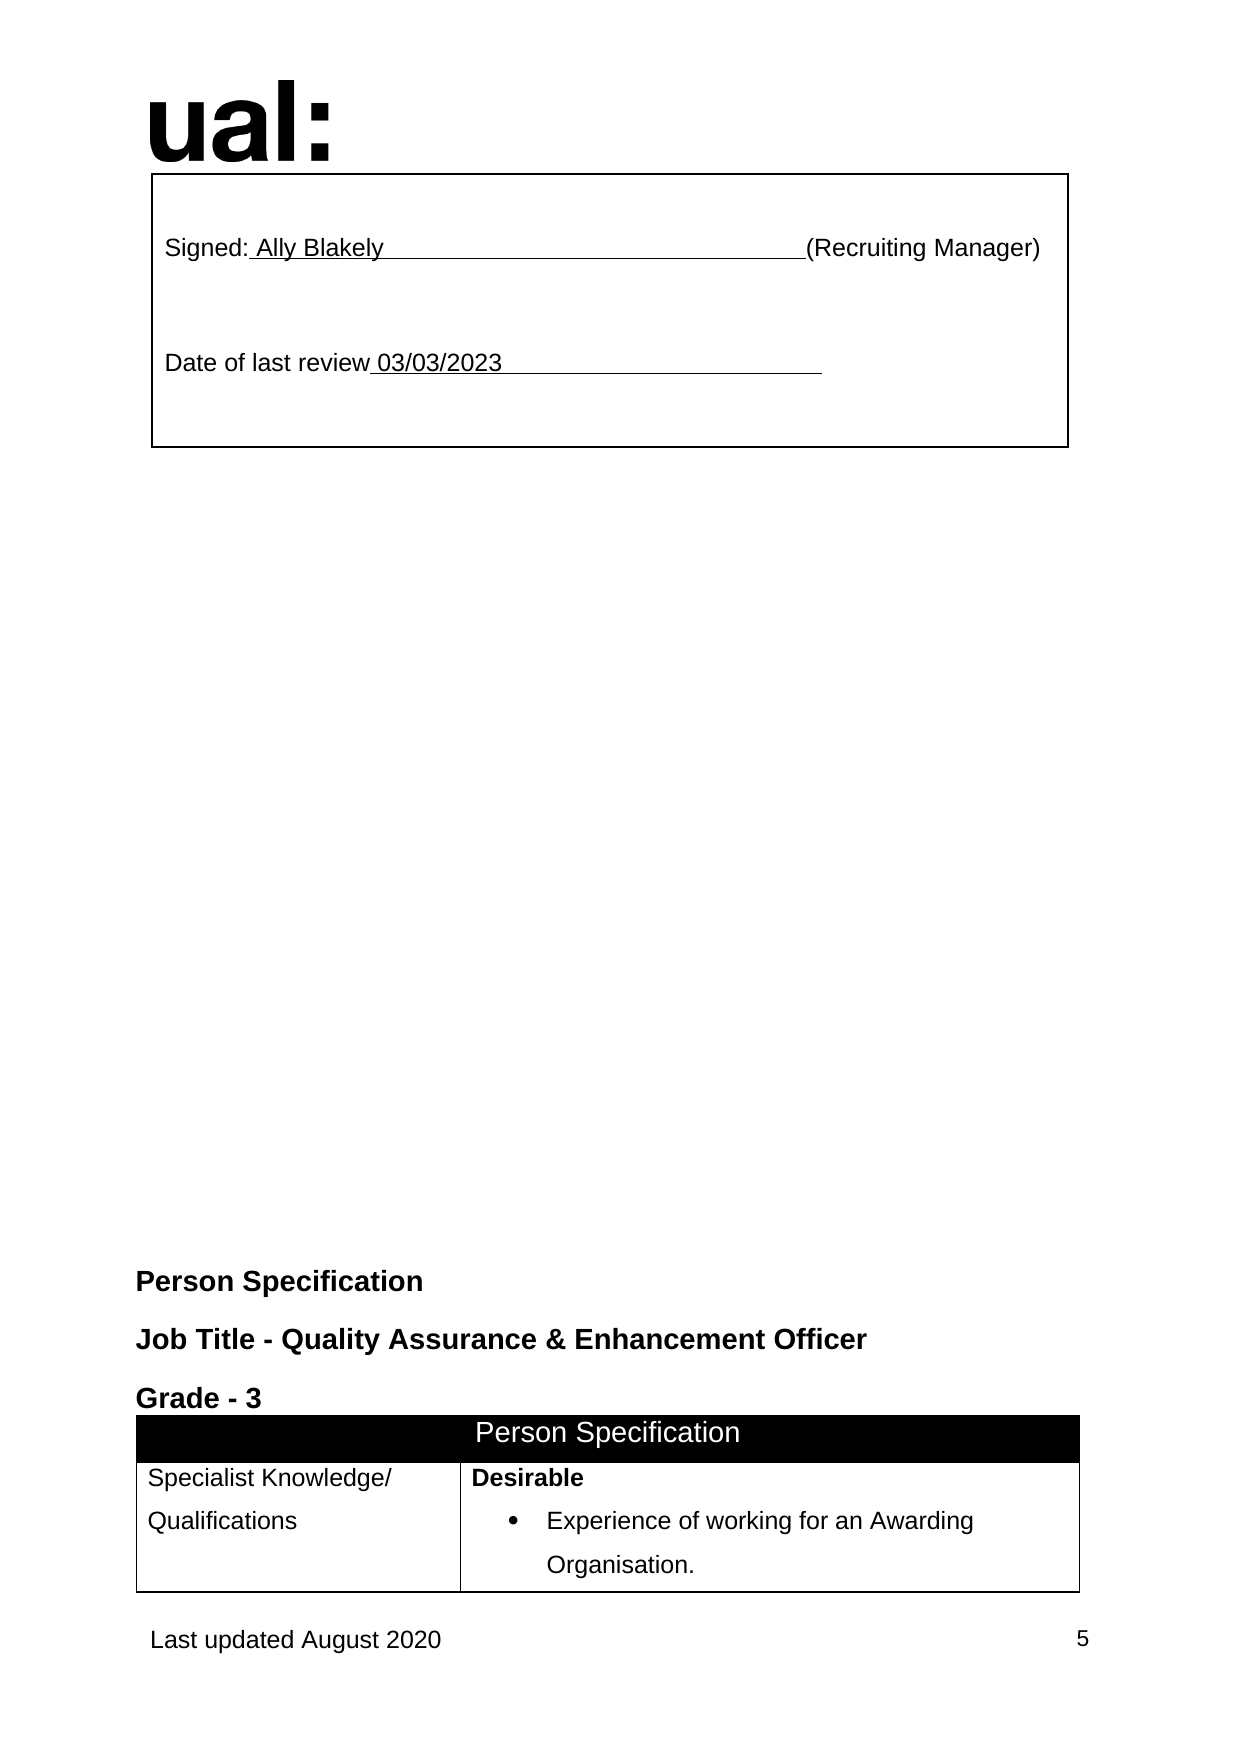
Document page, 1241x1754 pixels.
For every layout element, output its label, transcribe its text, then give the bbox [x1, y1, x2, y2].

subtitle Grade - 3 [135, 1381, 1080, 1414]
table_cell Signed: Ally Blakely (Recruiting Manager) Date of last review 03/03/2023 [153, 175, 1067, 446]
table_cell Desirable Experience of working for an Awarding Organisation. Project management qualification [461, 1463, 1079, 1591]
table_header Person Specification [137, 1416, 1079, 1462]
table_cell Specialist Knowledge/ Qualifications [137, 1463, 460, 1591]
picture [150, 80, 329, 162]
subtitle Person Specification [135, 1264, 1080, 1297]
subtitle Job Title - Quality Assurance & Enhancement Officer [135, 1322, 1080, 1356]
